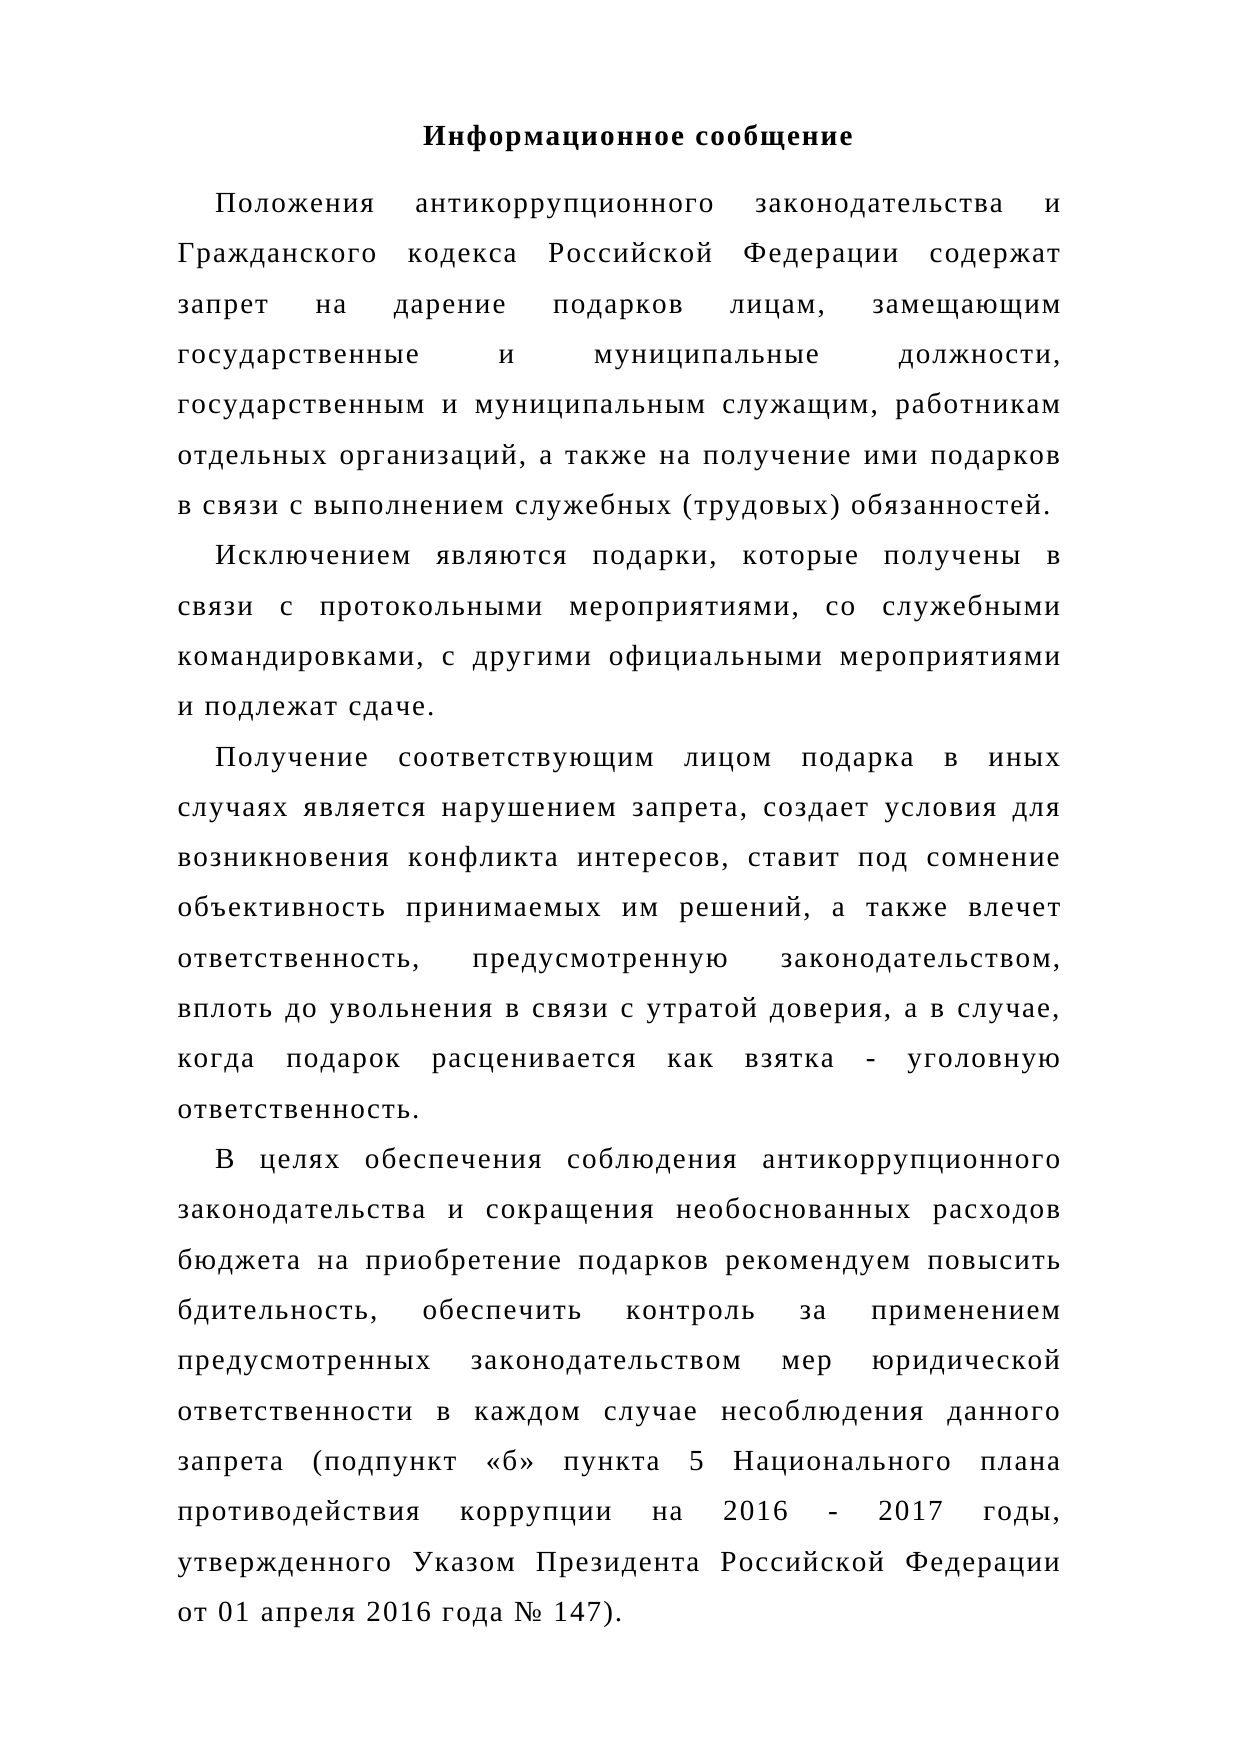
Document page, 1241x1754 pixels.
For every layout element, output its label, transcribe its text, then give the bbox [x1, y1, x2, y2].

text В целях обеспечения соблюдения антикоррупционного законодательства и сокращения необоснованных расходов бюджета на приобретение подарков рекомендуем повысить бдительность, обеспечить контроль за применением предусмотренных законодательством мер юридической ответственности в каждом случае несоблюдения данного запрета (подпункт «б» пункта 5 Национального плана противодействия коррупции на 2016 - 2017 годы, утвержденного Указом Президента Российской Федерации от 01 апреля 2016 года № 147). [177, 1141, 1061, 1627]
text Информационное сообщение [177, 118, 1061, 152]
text Исключением являются подарки, которые получены в связи с протокольными мероприятиями, со служебными командировками, с другими официальными мероприятиями и подлежат сдаче. [177, 537, 1061, 722]
text Получение соответствующим лицом подарка в иных случаях является нарушением запрета, создает условия для возникновения конфликта интересов, ставит под сомнение объективность принимаемых им решений, а также влечет ответственность, предусмотренную законодательством, вплоть до увольнения в связи с утратой доверия, а в случае, когда подарок расценивается как взятка - уголовную ответственность. [177, 739, 1061, 1124]
text Положения антикоррупционного законодательства и Гражданского кодекса Российской Федерации содержат запрет на дарение подарков лицам, замещающим государственные и муниципальные должности, государственным и муниципальным служащим, работникам отдельных организаций, а также на получение ими подарков в связи с выполнением служебных (трудовых) обязанностей. [177, 185, 1061, 521]
